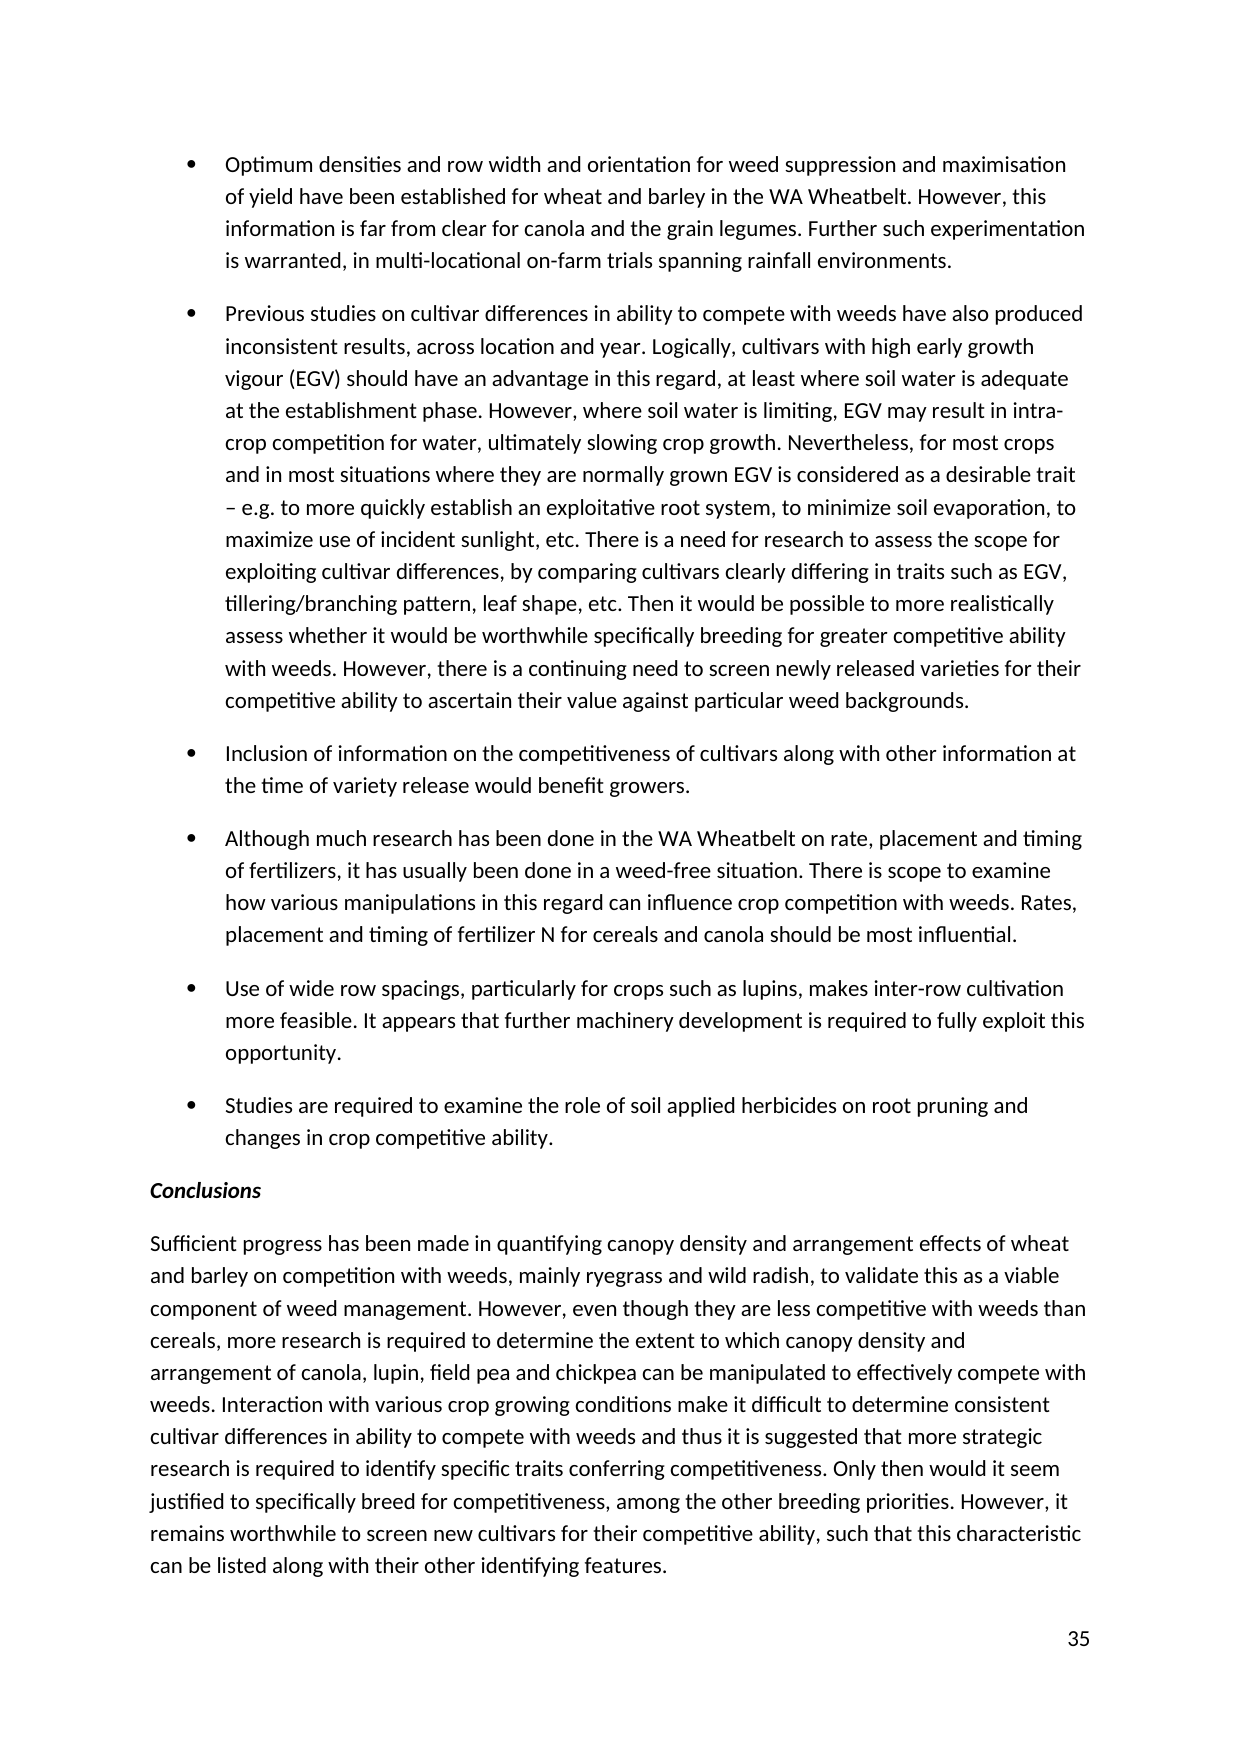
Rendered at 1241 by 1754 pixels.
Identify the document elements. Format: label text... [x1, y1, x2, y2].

list Use of wide row spacings, particularly for crops such as lupins, makes inter-row cultivation more feasible. It appears that further machinery development is required to fully exploit this opportunity. [187, 974, 1090, 1066]
text Conclusions [150, 1176, 1090, 1204]
list Previous studies on cultivar differences in ability to compete with weeds have also produced inconsistent results, across location and year. Logically, cultivars with high early growth vigour (EGV) should have an advantage in this regard, at least where soil water is adequate at the establishment phase. However, where soil water is limiting, EGV may result in intra-crop competition for water, ultimately slowing crop growth. Nevertheless, for most crops and in most situations where they are normally grown EGV is considered as a desirable trait – e.g. to more quickly establish an exploitative root system, to minimize soil evaporation, to maximize use of incident sunlight, etc. There is a need for research to assess the scope for exploiting cultivar differences, by comparing cultivars clearly differing in traits such as EGV, tillering/branching pattern, leaf shape, etc. Then it would be possible to more realistically assess whether it would be worthwhile specifically breeding for greater competitive ability with weeds. However, there is a continuing need to screen newly released varieties for their competitive ability to ascertain their value against particular weed backgrounds. [187, 299, 1090, 714]
list Although much research has been done in the WA Wheatbelt on rate, placement and timing of fertilizers, it has usually been done in a weed-free situation. There is scope to examine how various manipulations in this regard can influence crop competition with weeds. Rates, placement and timing of fertilizer N for cereals and canola should be most influential. [187, 824, 1090, 949]
list Optimum densities and row width and orientation for weed suppression and maximisation of yield have been established for wheat and barley in the WA Wheatbelt. However, this information is far from clear for canola and the grain legumes. Further such experimentation is warranted, in multi-locational on-farm trials spanning rainfall environments. [187, 150, 1090, 274]
text Sufficient progress has been made in quantifying canopy density and arrangement effects of wheat and barley on competition with weeds, mainly ryegrass and wild radish, to validate this as a viable component of weed management. However, even though they are less competitive with weeds than cereals, more research is required to determine the extent to which canopy density and arrangement of canola, lupin, field pea and chickpea can be manipulated to effectively compete with weeds. Interaction with various crop growing conditions make it difficult to determine consistent cultivar differences in ability to compete with weeds and thus it is suggested that more strategic research is required to identify specific traits conferring competitiveness. Only then would it seem justified to specifically breed for competitiveness, among the other breeding priorities. However, it remains worthwhile to screen new cultivars for their competitive ability, such that this characteristic can be listed along with their other identifying features. [150, 1229, 1090, 1579]
list Inclusion of information on the competitiveness of cultivars along with other information at the time of variety release would benefit growers. [187, 739, 1090, 799]
list Studies are required to examine the role of soil applied herbicides on root pruning and changes in crop competitive ability. [187, 1091, 1090, 1151]
